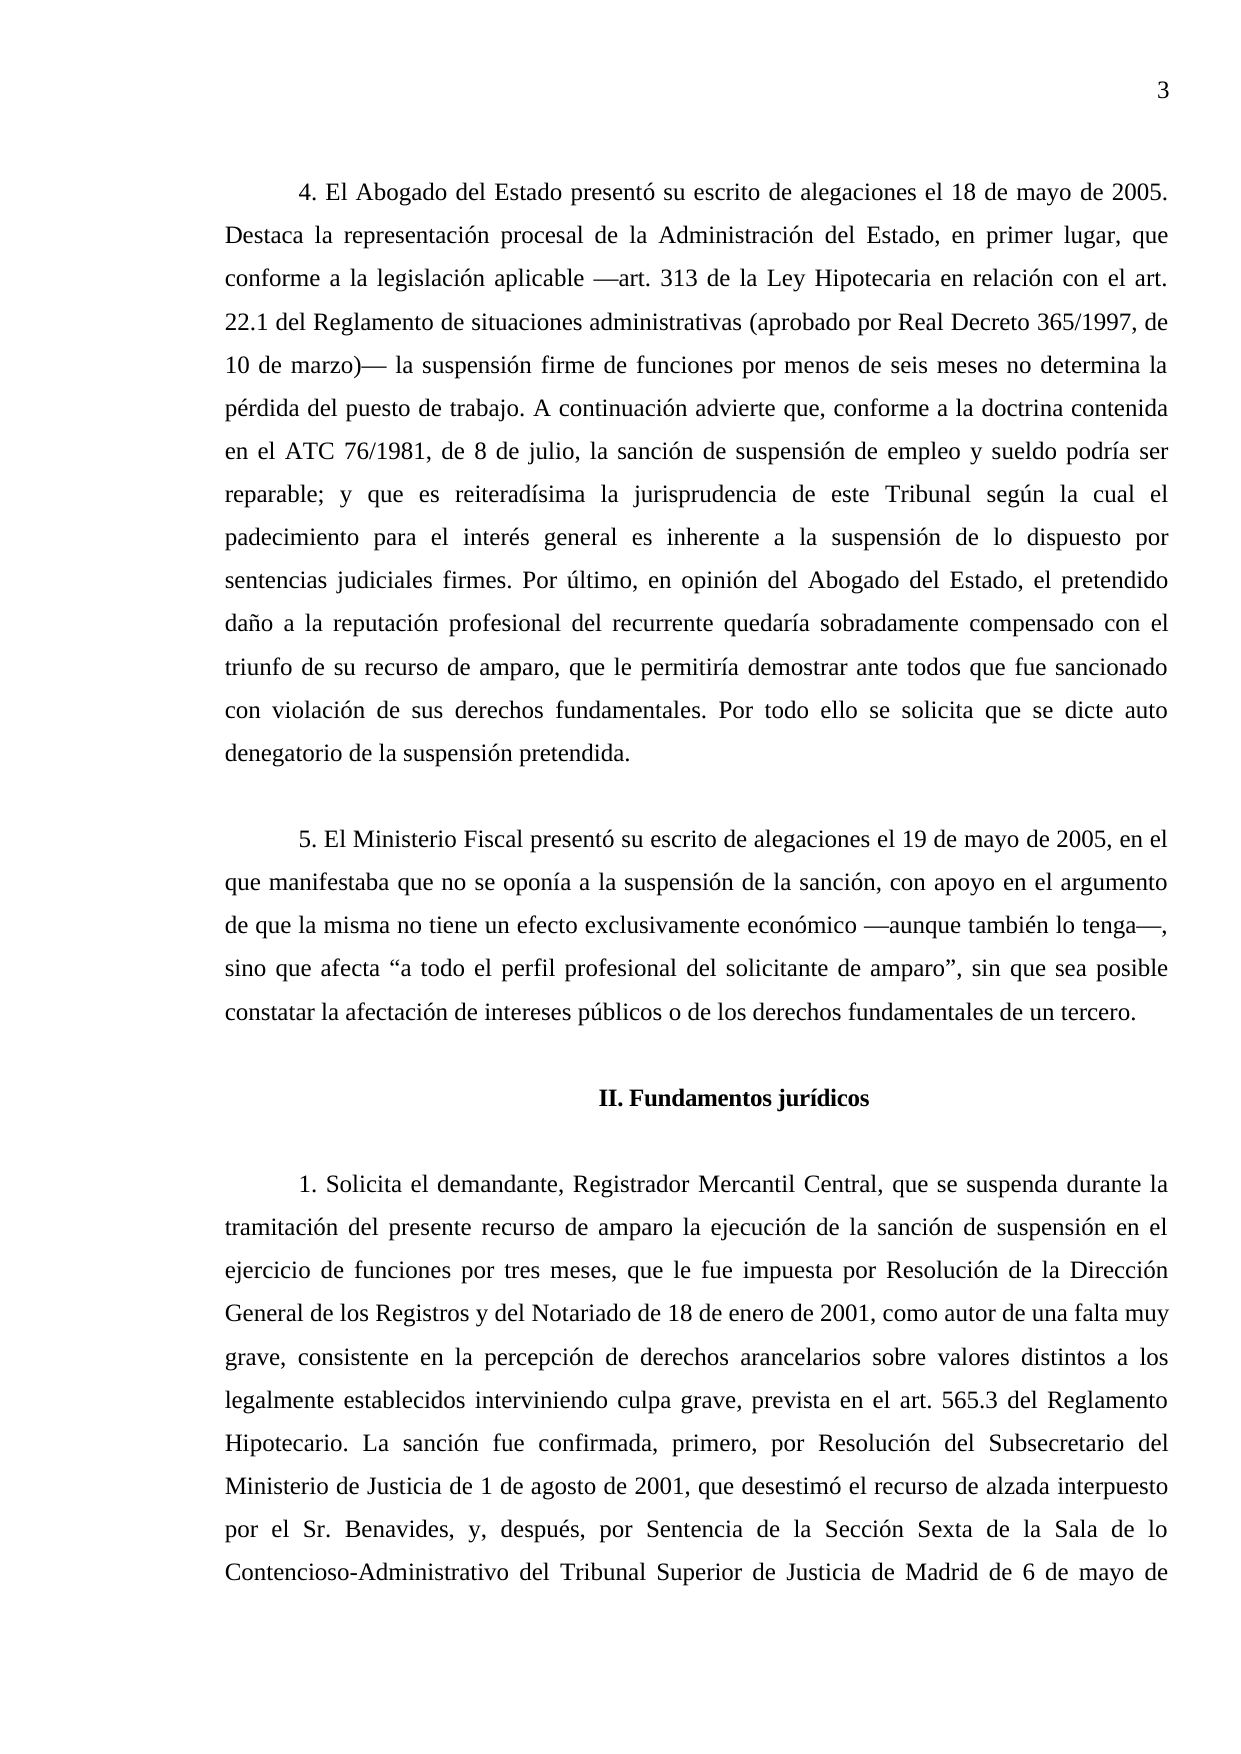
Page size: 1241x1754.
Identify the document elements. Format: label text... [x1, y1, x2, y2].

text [224, 1169, 1169, 1586]
text 5. El Ministerio Fiscal presentó su escrito de alegaciones el 19 de mayo de 2005, en el que manifestaba que no se oponía a la suspensión de la sanción, con apoyo en el argumento de que la misma no tiene un efecto exclusivamente económico —aunque también lo tenga—, sino que afecta “a todo el perfil profesional del solicitante de amparo”, sin que sea posible constatar la afectación de intereses públicos o de los derechos fundamentales de un tercero. [224, 824, 1169, 1025]
subtitle II. Fundamentos jurídicos [224, 1083, 1169, 1112]
text 4. El Abogado del Estado presentó su escrito de alegaciones el 18 de mayo de 2005. Destaca la representación procesal de la Administración del Estado, en primer lugar, que conforme a la legislación aplicable —art. 313 de la Ley Hipotecaria en relación con el art. 22.1 del Reglamento de situaciones administrativas (aprobado por Real Decreto 365/1997, de 10 de marzo)— la suspensión firme de funciones por menos de seis meses no determina la pérdida del puesto de trabajo. A continuación advierte que, conforme a la doctrina contenida en el ATC 76/1981, de 8 de julio, la sanción de suspensión de empleo y sueldo podría ser reparable; y que es reiteradísima la jurisprudencia de este Tribunal según la cual el padecimiento para el interés general es inherente a la suspensión de lo dispuesto por sentencias judiciales firmes. Por último, en opinión del Abogado del Estado, el pretendido daño a la reputación profesional del recurrente quedaría sobradamente compensado con el triunfo de su recurso de amparo, que le permitiría demostrar ante todos que fue sancionado con violación de sus derechos fundamentales. Por todo ello se solicita que se dicte auto denegatorio de la suspensión pretendida. [224, 177, 1169, 767]
